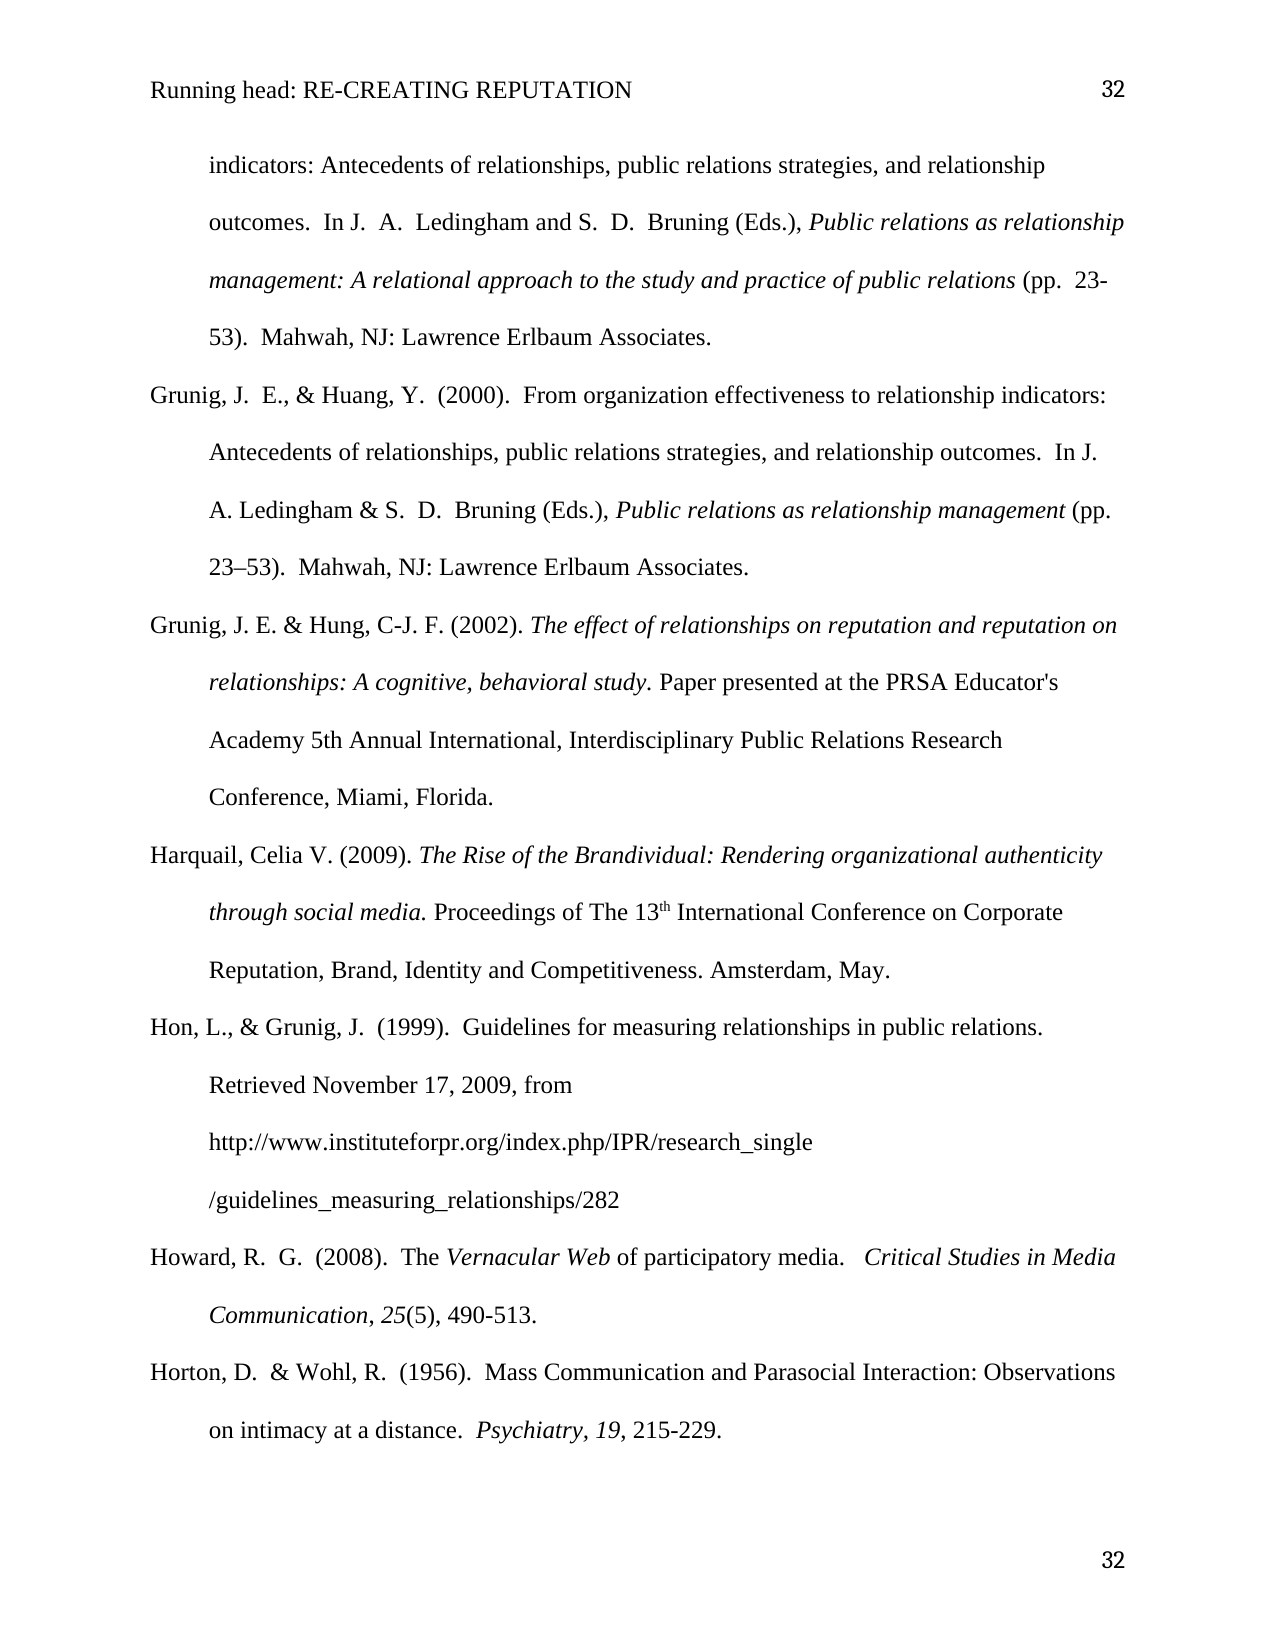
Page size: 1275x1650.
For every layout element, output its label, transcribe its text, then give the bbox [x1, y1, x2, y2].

text Horton, D. & Wohl, R. (1956). Mass Communication and Parasocial Interaction: Observations on intimacy at a distance. Psychiatry, 19, 215-229. [150, 1357, 1125, 1444]
text Grunig, J. E. & Hung, C-J. F. (2002). The effect of relationships on reputation and reputation on relationships: A cognitive, behavioral study. Paper presented at the PRSA Educator's Academy 5th Annual International, Interdisciplinary Public Relations Research Conference, Miami, Florida. [150, 610, 1125, 811]
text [150, 150, 1125, 351]
subtitle Howard, R. G. (2008). The Vernacular Web of participatory media. Critical Studies in Media Communication, 25(5), 490-513. [150, 1242, 1125, 1329]
text Harquail, Celia V. (2009). The Rise of the Brandividual: Rendering organizational authenticity through social media. Proceedings of The 13th International Conference on Corporate Reputation, Brand, Identity and Competitiveness. Amsterdam, May. [150, 840, 1125, 984]
text Hon, L., & Grunig, J. (1999). Guidelines for measuring relationships in public relations. Retrieved November 17, 2009, from http://www.instituteforpr.org/index.php/IPR/research_single/guidelines_measuring_relationships/282 [150, 1012, 1125, 1214]
text Grunig, J. E., & Huang, Y. (2000). From organization effectiveness to relationship indicators: Antecedents of relationships, public relations strategies, and relationship outcomes. In J. A. Ledingham & S. D. Bruning (Eds.), Public relations as relationship management (pp. 23–53). Mahwah, NJ: Lawrence Erlbaum Associates. [150, 380, 1125, 581]
